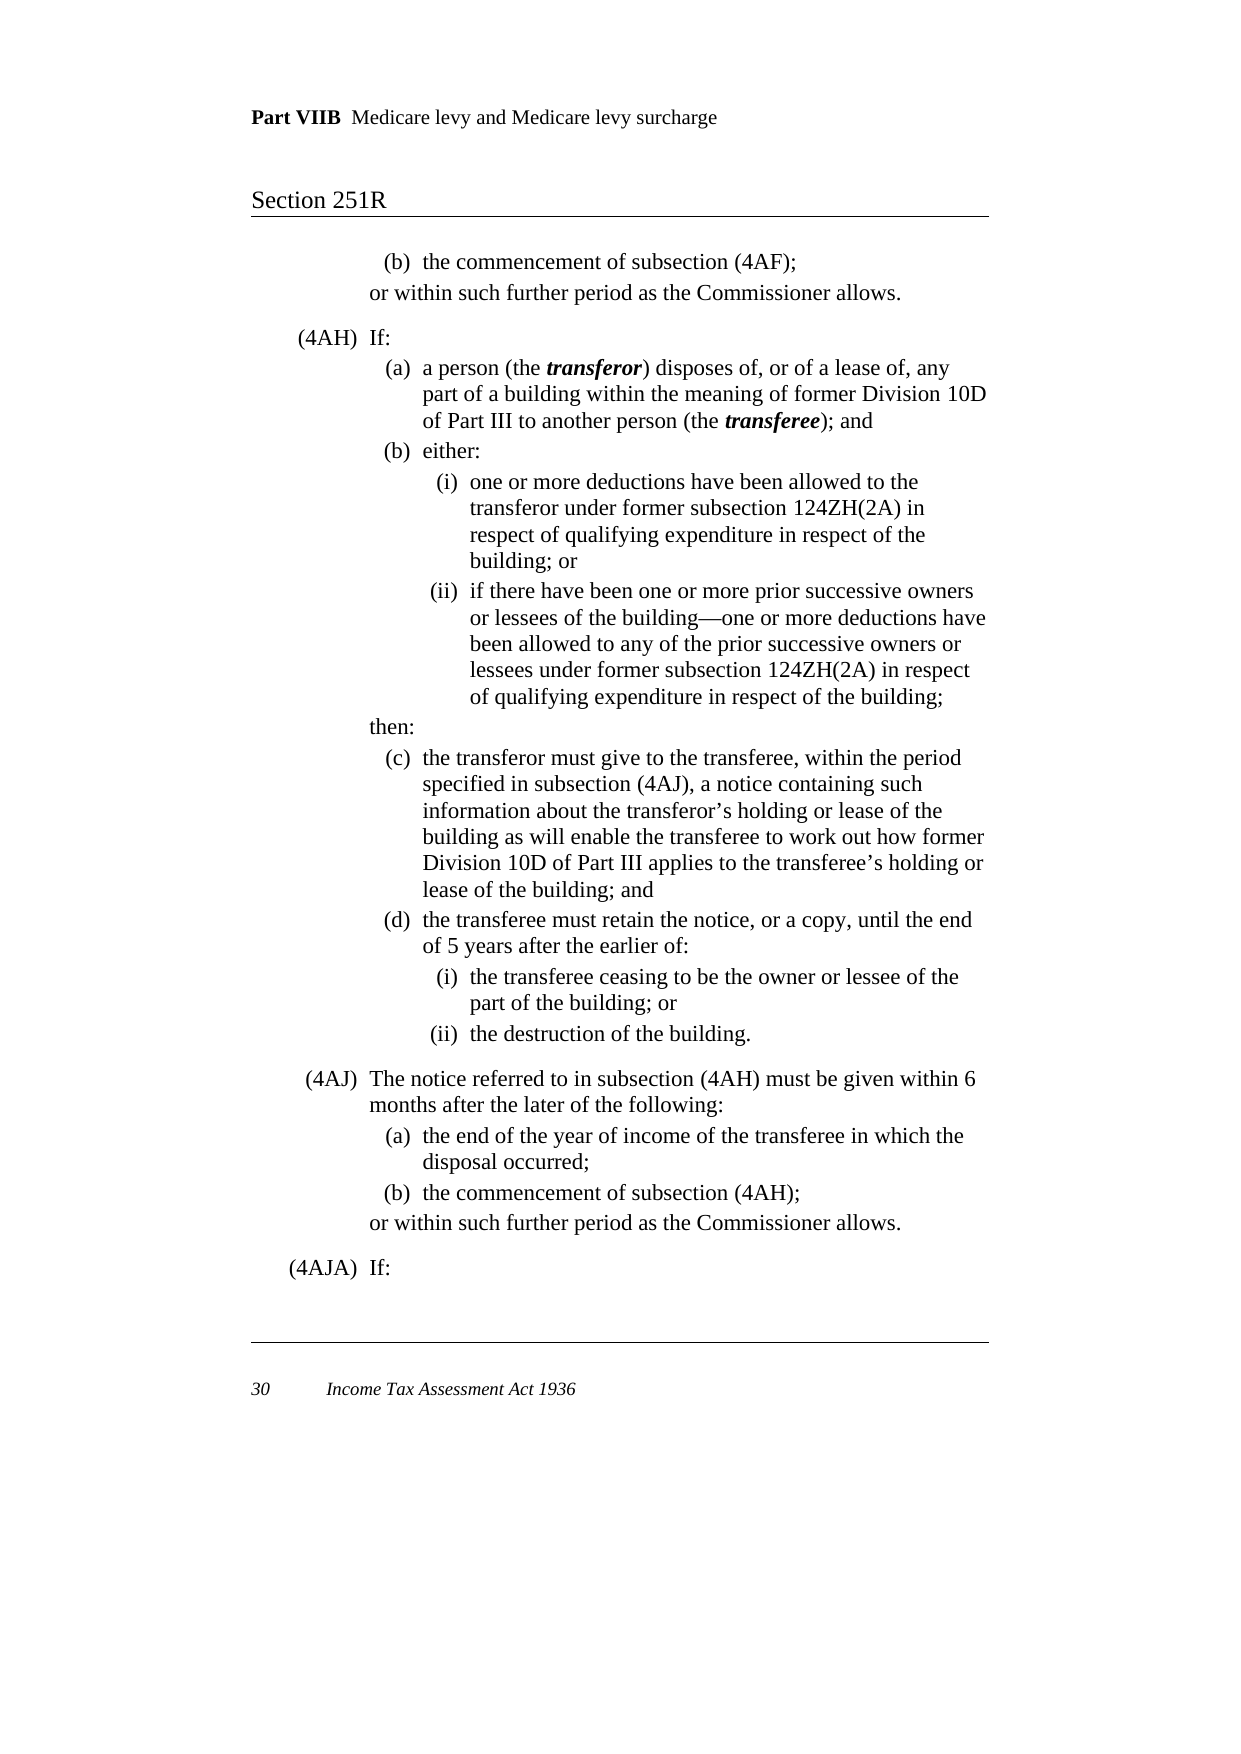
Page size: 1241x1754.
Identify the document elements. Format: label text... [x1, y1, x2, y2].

text or within such further period as the Commissioner allows. [369, 1209, 989, 1236]
text (b) either: [251, 437, 989, 464]
text (b) the commencement of subsection (4AF); [251, 248, 989, 274]
text (i) one or more deductions have been allowed to the transferor under former subsection 124ZH(2A) in respect of qualifying expenditure in respect of the building; or [251, 468, 989, 573]
text (4AH) If: [251, 324, 989, 350]
text then: [369, 713, 989, 740]
text (4AJA) If: [251, 1254, 989, 1281]
text (a) the end of the year of income of the transferee in which the disposal occurred; [251, 1122, 989, 1175]
text (ii) the destruction of the building. [251, 1020, 989, 1046]
text (d) the transferee must retain the notice, or a copy, until the end of 5 years after the earlier of: [251, 906, 989, 959]
text (c) the transferor must give to the transferee, within the period specified in subsection (4AJ), a notice containing such information about the transferor’s holding or lease of the building as will enable the transferee to work out how former Division 10D of Part III applies to the transferee’s holding or lease of the building; and [251, 744, 989, 902]
text (4AJ) The notice referred to in subsection (4AH) must be given within 6 months after the later of the following: [251, 1065, 989, 1118]
text or within such further period as the Commissioner allows. [369, 278, 989, 305]
text (ii) if there have been one or more prior successive owners or lessees of the building—one or more deductions have been allowed to any of the prior successive owners or lessees under former subsection 124ZH(2A) in respect of qualifying expenditure in respect of the building; [251, 577, 989, 709]
text (a) a person (the transferor) disposes of, or of a lease of, any part of a building within the meaning of former Division 10D of Part III to another person (the transferee); and [251, 354, 989, 433]
text (i) the transferee ceasing to be the owner or lessee of the part of the building; or [251, 963, 989, 1016]
text (b) the commencement of subsection (4AH); [251, 1179, 989, 1205]
